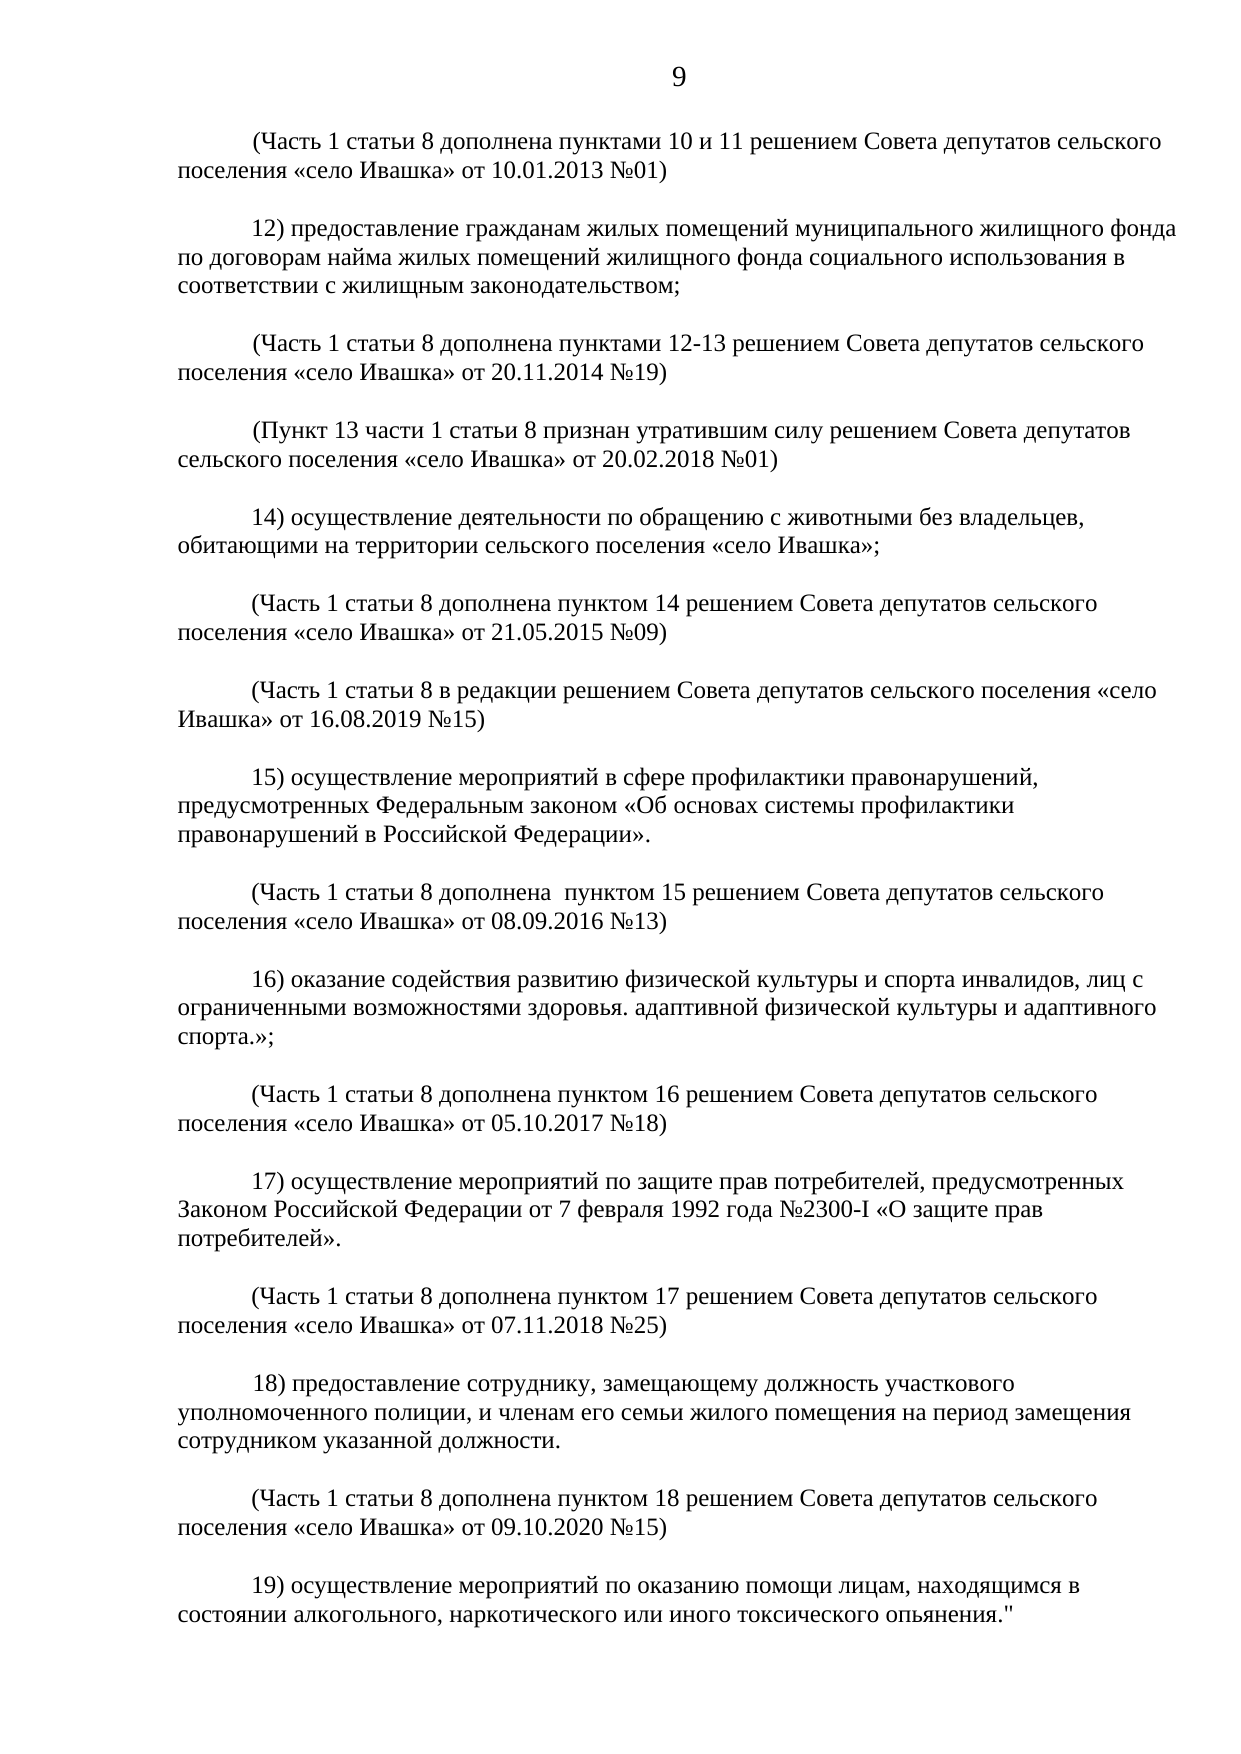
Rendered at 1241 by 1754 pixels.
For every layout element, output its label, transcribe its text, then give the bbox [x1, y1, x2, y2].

text 18) предоставление сотруднику, замещающему должность участкового уполномоченного полиции, и членам его семьи жилого помещения на период замещения сотрудником указанной должности. [177, 1368, 1181, 1454]
text (Часть 1 статьи 8 дополнена пунктом 14 решением Совета депутатов сельского поселения «село Ивашка» от 21.05.2015 №09) [177, 588, 1181, 646]
text (Часть 1 статьи 8 дополнена пунктом 17 решением Совета депутатов сельского поселения «село Ивашка» от 07.11.2018 №25) [177, 1281, 1181, 1339]
text (Часть 1 статьи 8 дополнена пунктом 18 решением Совета депутатов сельского поселения «село Ивашка» от 09.10.2020 №15) [177, 1483, 1181, 1541]
text (Часть 1 статьи 8 дополнена пунктами 10 и 11 решением Совета депутатов сельского поселения «село Ивашка» от 10.01.2013 №01) [177, 126, 1181, 184]
text 19) осуществление мероприятий по оказанию помощи лицам, находящимся в состоянии алкогольного, наркотического или иного токсического опьянения." [177, 1570, 1181, 1627]
text (Часть 1 статьи 8 дополнена пунктами 12-13 решением Совета депутатов сельского поселения «село Ивашка» от 20.11.2014 №19) [177, 328, 1181, 386]
text (Часть 1 статьи 8 дополнена пунктом 15 решением Совета депутатов сельского поселения «село Ивашка» от 08.09.2016 №13) [177, 877, 1181, 934]
text (Пункт 13 части 1 статьи 8 признан утратившим силу решением Совета депутатов сельского поселения «село Ивашка» от 20.02.2018 №01) [177, 415, 1181, 472]
text (Часть 1 статьи 8 дополнена пунктом 16 решением Совета депутатов сельского поселения «село Ивашка» от 05.10.2017 №18) [177, 1079, 1181, 1137]
text 14) осуществление деятельности по обращению с животными без владельцев, обитающими на территории сельского поселения «село Ивашка»; [177, 502, 1181, 559]
text (Часть 1 статьи 8 в редакции решением Совета депутатов сельского поселения «село Ивашка» от 16.08.2019 №15) [177, 675, 1181, 732]
text 17) осуществление мероприятий по защите прав потребителей, предусмотренных Законом Российской Федерации от 7 февраля 1992 года №2300-I «О защите прав потребителей». [177, 1166, 1181, 1252]
text 16) оказание содействия развитию физической культуры и спорта инвалидов, лиц с ограниченными возможностями здоровья. адаптивной физической культуры и адаптивного спорта.»; [177, 964, 1181, 1050]
text 15) осуществление мероприятий в сфере профилактики правонарушений, предусмотренных Федеральным законом «Об основах системы профилактики правонарушений в Российской Федерации». [177, 762, 1181, 848]
text 12) предоставление гражданам жилых помещений муниципального жилищного фонда по договорам найма жилых помещений жилищного фонда социального использования в соответствии с жилищным законодательством; [177, 213, 1181, 299]
